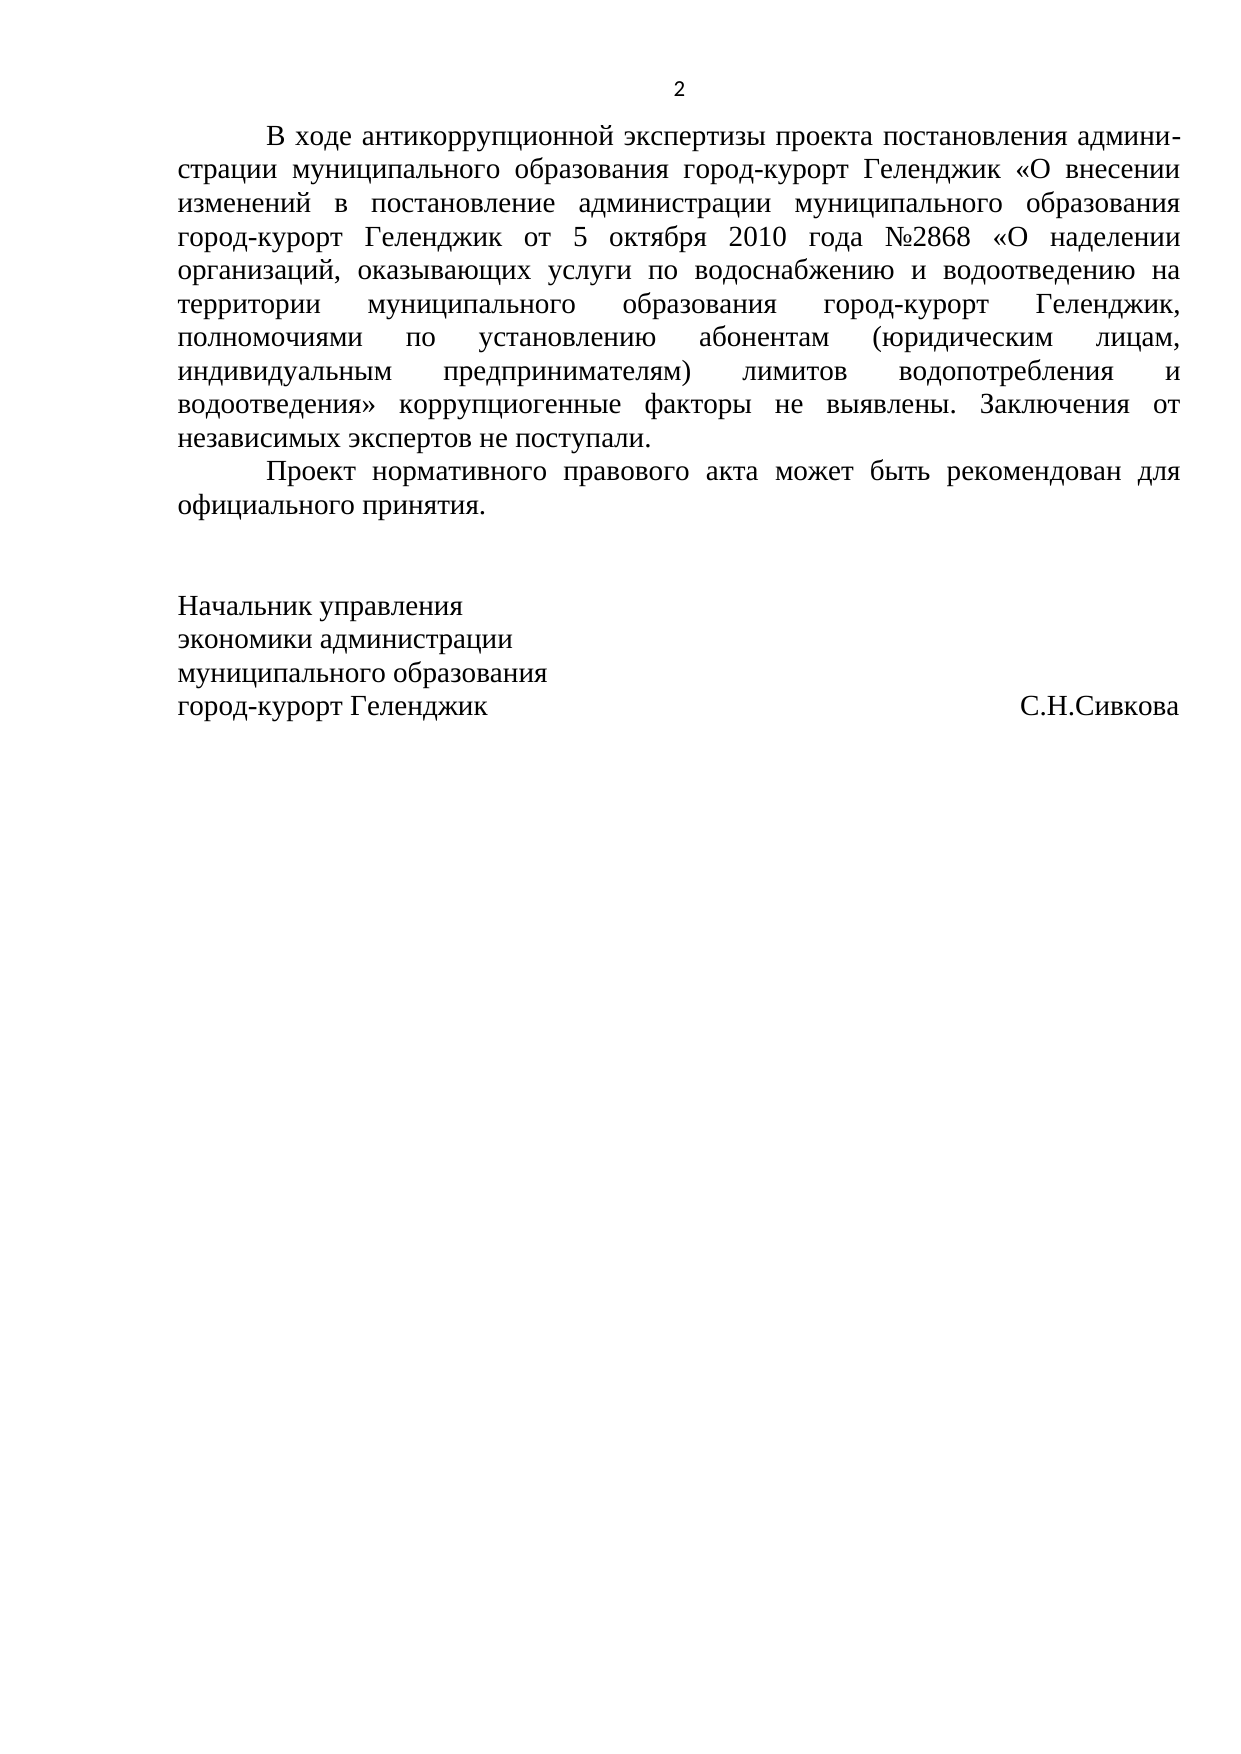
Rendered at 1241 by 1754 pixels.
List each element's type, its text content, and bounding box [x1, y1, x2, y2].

text экономики администрации [177, 621, 1181, 655]
text Начальник управления [177, 588, 1181, 621]
text Проект нормативного правового акта может быть рекомендован для официального принятия. [177, 453, 1181, 521]
text муниципального образования [177, 655, 1181, 688]
text В ходе антикоррупционной экспертизы проекта постановления администрации муниципального образования город-курорт Геленджик «О внесении изменений в постановление администрации муниципального образования город-курорт Геленджик от 5 октября 2010 года №2868 «О наделении организаций, оказывающих услуги по водоснабжению и водоотведению на территории муниципального образования город-курорт Геленджик, полномочиями по установлению абонентам (юридическим лицам, индивидуальным предпринимателям) лимитов водопотребления и водоотведения» коррупциогенные факторы не выявлены. Заключения от независимых экспертов не поступали. [177, 118, 1181, 453]
text город-курорт Геленджик С.Н.Сивкова [177, 688, 1181, 722]
